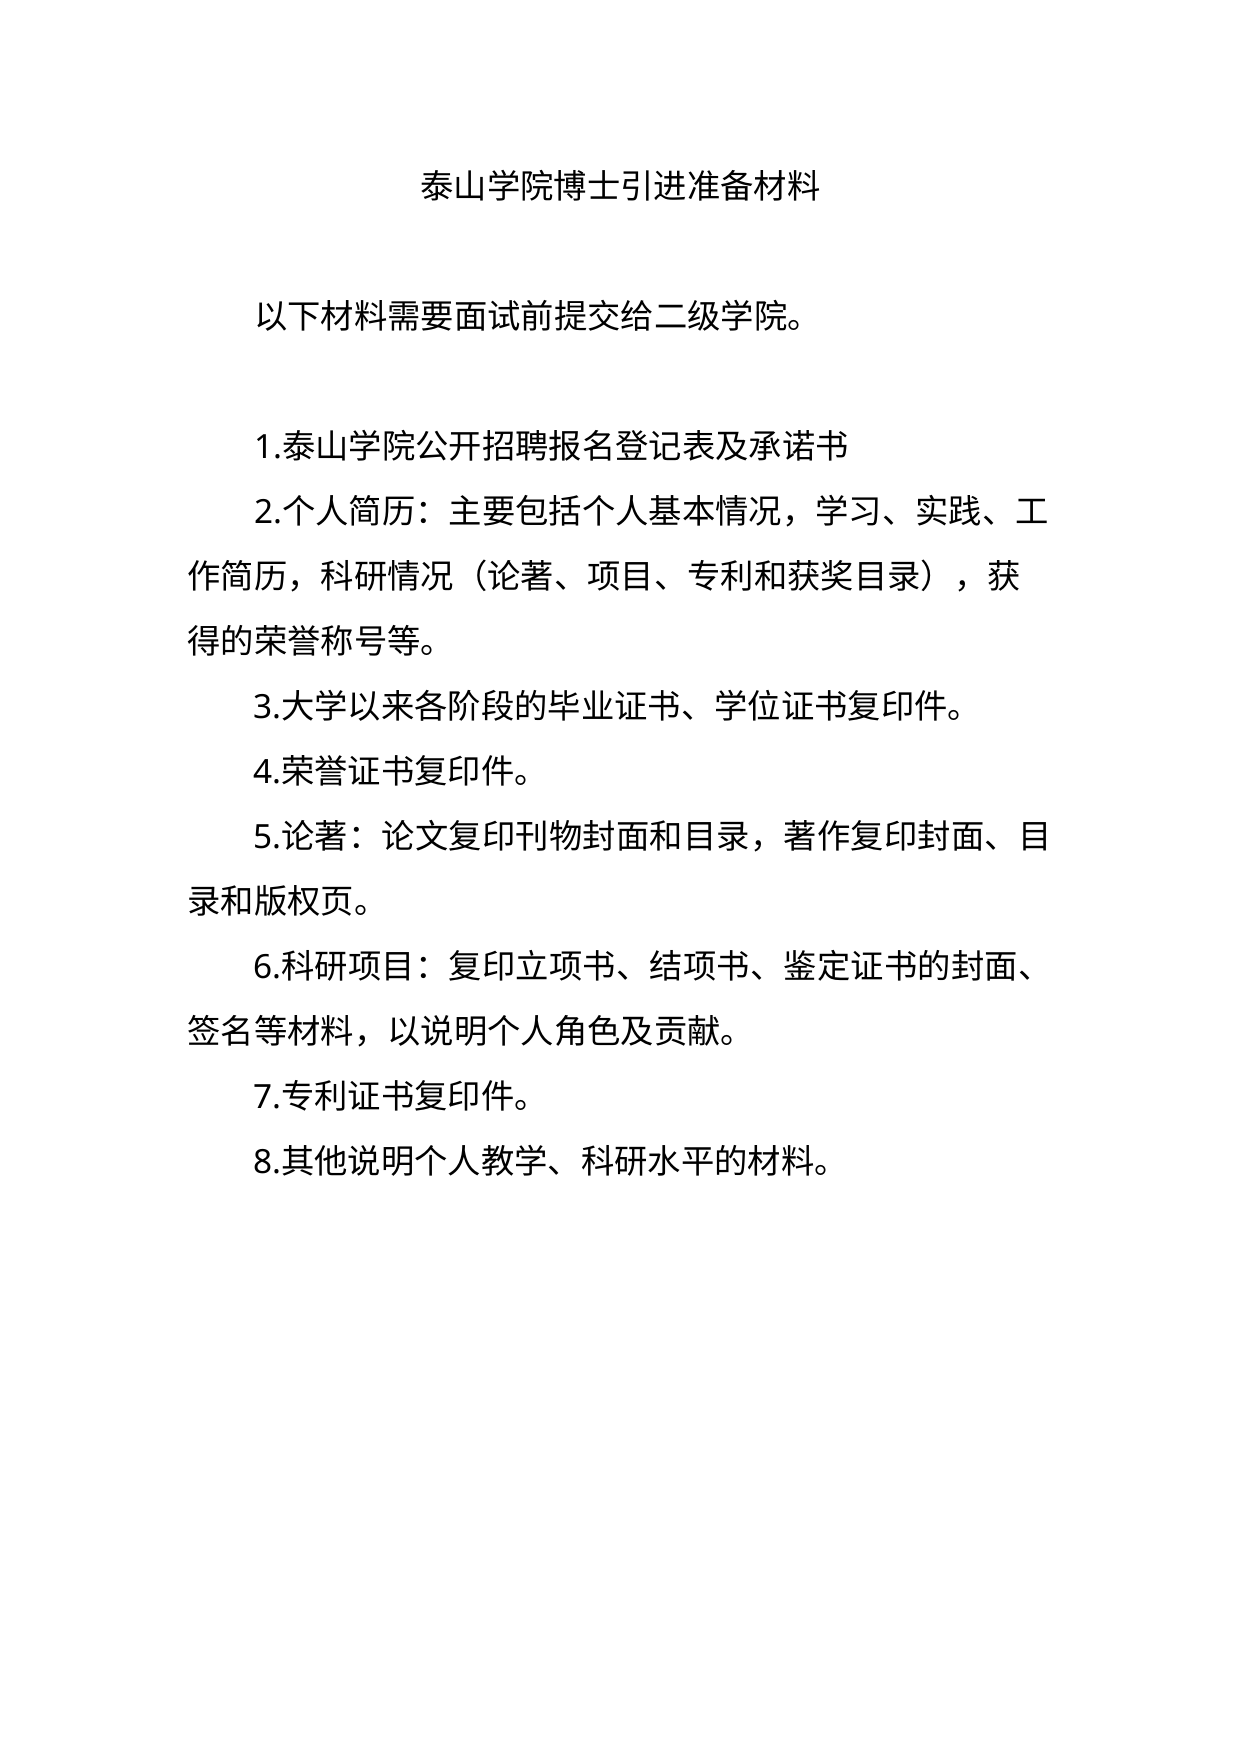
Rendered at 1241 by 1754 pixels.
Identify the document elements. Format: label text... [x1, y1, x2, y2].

text 2.个人简历：主要包括个人基本情况，学习、实践、工作简历，科研情况（论著、项目、专利和获奖目录），获得的荣誉称号等。 [187, 477, 1053, 672]
text 3.大学以来各阶段的毕业证书、学位证书复印件。 [187, 672, 1053, 737]
text 以下材料需要面试前提交给二级学院。 [187, 282, 1053, 347]
text 7.专利证书复印件。 [187, 1062, 1053, 1127]
text 5.论著：论文复印刊物封面和目录，著作复印封面、目录和版权页。 [187, 802, 1053, 932]
text 8.其他说明个人教学、科研水平的材料。 [187, 1127, 1053, 1192]
text 泰山学院博士引进准备材料 [187, 152, 1053, 217]
text 1.泰山学院公开招聘报名登记表及承诺书 [187, 412, 1053, 477]
text 6.科研项目：复印立项书、结项书、鉴定证书的封面、签名等材料，以说明个人角色及贡献。 [187, 932, 1053, 1062]
text 4.荣誉证书复印件。 [187, 737, 1053, 802]
